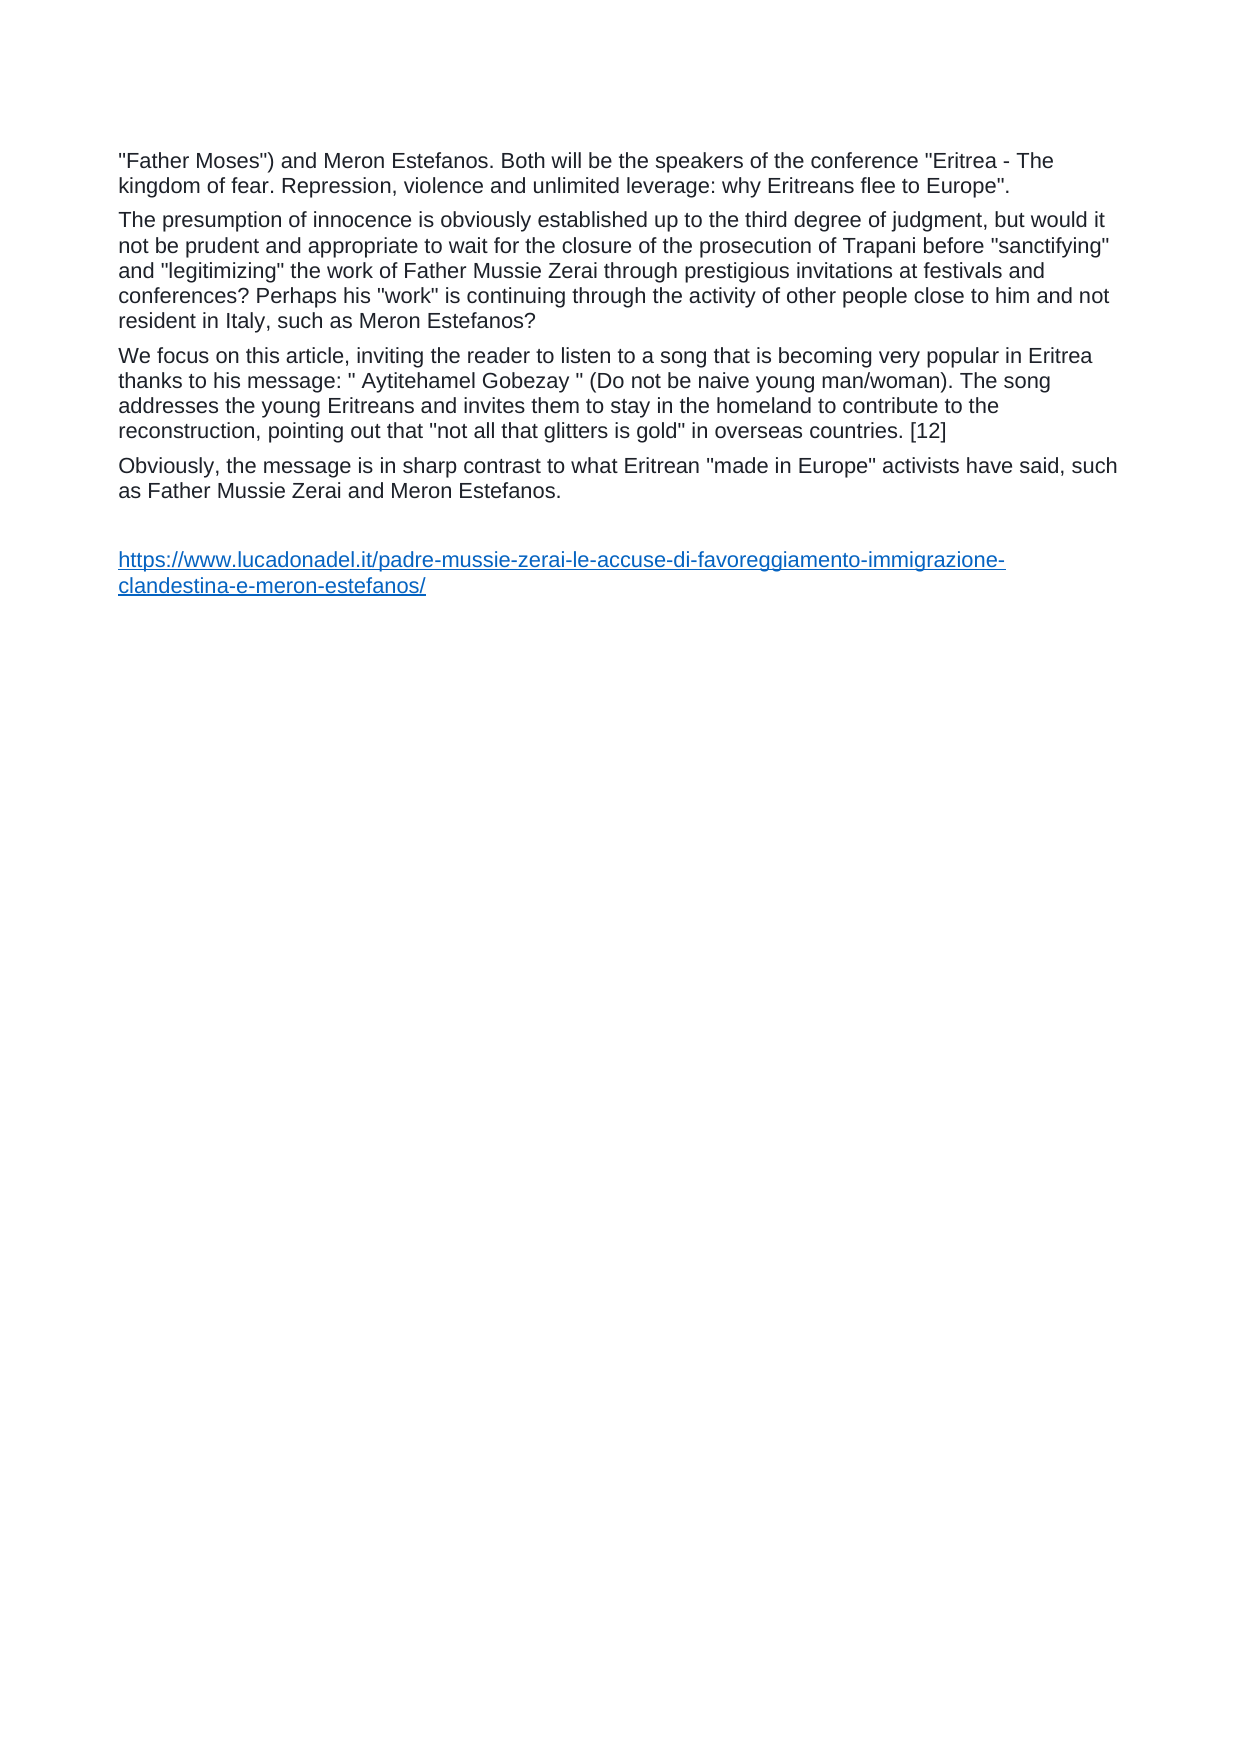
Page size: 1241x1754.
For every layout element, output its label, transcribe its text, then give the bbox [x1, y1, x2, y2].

text The presumption of innocence is obviously established up to the third degree of judgment, but would it not be prudent and appropriate to wait for the closure of the prosecution of Trapani before "sanctifying" and "legitimizing" the work of Father Mussie Zerai through prestigious invitations at festivals and conferences? Perhaps his "work" is continuing through the activity of other people close to him and not resident in Italy, such as Meron Estefanos? [118, 207, 1122, 333]
text https://www.lucadonadel.it/padre-mussie-zerai-le-accuse-di-favoreggiamento-immigrazione-clandestina-e-meron-estefanos/ [118, 547, 1122, 598]
text Obviously, the message is in sharp contrast to what Eritrean "made in Europe" activists have said, such as Father Mussie Zerai and Meron Estefanos. [118, 453, 1122, 503]
text We focus on this article, inviting the reader to listen to a song that is becoming very popular in Eritrea thanks to his message: " Aytitehamel Gobezay " (Do not be naive young man/woman). The song addresses the young Eritreans and invites them to stay in the homeland to contribute to the reconstruction, pointing out that "not all that glitters is gold" in overseas countries. [12] [118, 343, 1122, 444]
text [118, 148, 1122, 198]
